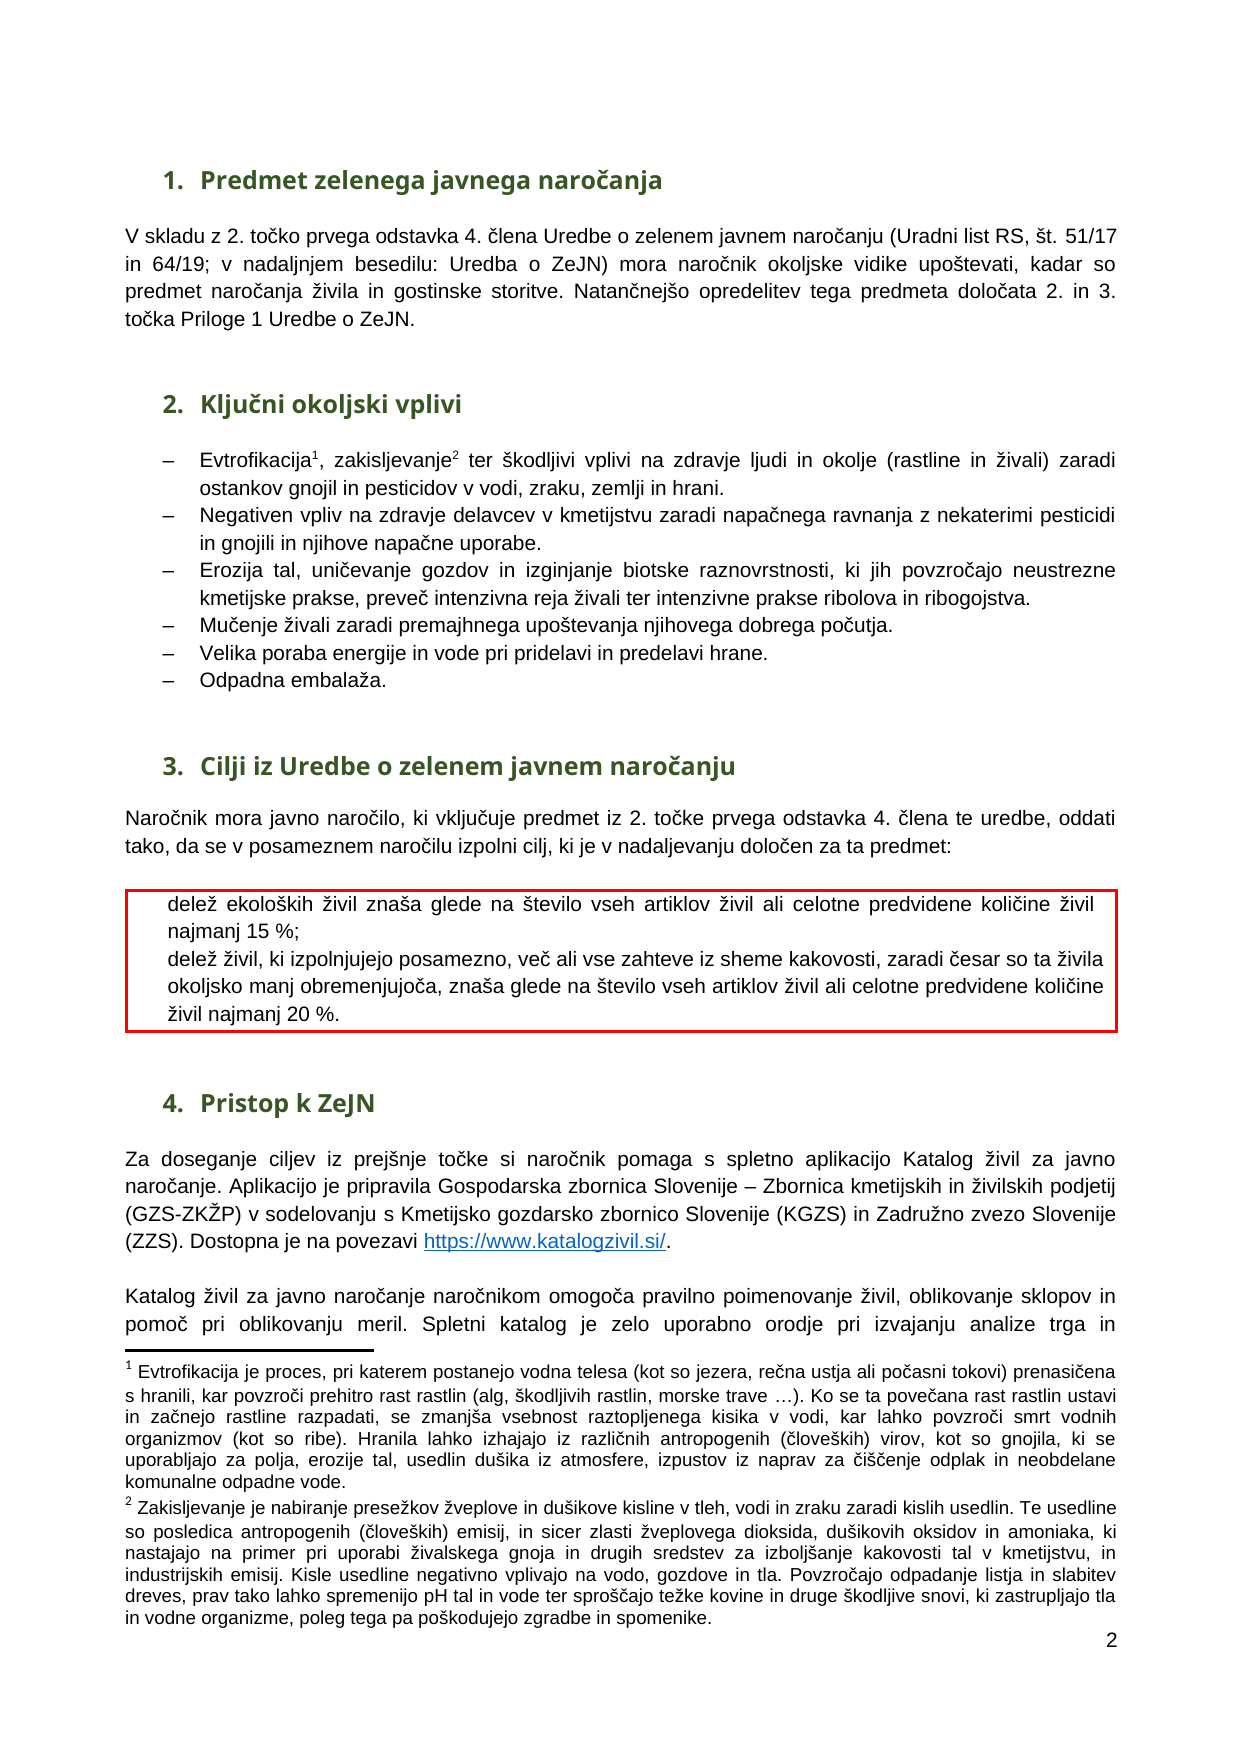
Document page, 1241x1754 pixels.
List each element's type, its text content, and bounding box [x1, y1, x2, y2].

list Mučenje živali zaradi premajhnega upoštevanja njihovega dobrega počutja. [162, 613, 1117, 637]
subtitle Cilji iz Uredbe o zelenem javnem naročanju [162, 748, 1117, 782]
list Evtrofikacija, zakisljevanje ter škodljivi vplivi na zdravje ljudi in okolje (rastline in živali) zaradi ostankov gnojil in pesticidov v vodi, zraku, zemlji in hrani. [162, 448, 1117, 499]
text V skladu z 2. točko prvega odstavka 4. člena Uredbe o zelenem javnem naročanju (Uradni list RS, št. 51/17 in 64/19; v nadaljnjem besedilu: Uredba o ZeJN) mora naročnik okoljske vidike upoštevati, kadar so predmet naročanja živila in gostinske storitve. Natančnejšo opredelitev tega predmeta določata 2. in 3. točka Priloge 1 Uredbe o ZeJN. [125, 224, 1117, 331]
list Erozija tal, uničevanje gozdov in izginjanje biotske raznovrstnosti, ki jih povzročajo neustrezne kmetijske prakse, preveč intenzivna reja živali ter intenzivne prakse ribolova in ribogojstva. [162, 558, 1117, 609]
subtitle Ključni okoljski vplivi [162, 387, 1117, 421]
list Negativen vpliv na zdravje delavcev v kmetijstvu zaradi napačnega ravnanja z nekaterimi pesticidi in gnojili in njihove napačne uporabe. [162, 503, 1117, 554]
subtitle Predmet zelenega javnega naročanja [162, 162, 1117, 197]
text Naročnik mora javno naročilo, ki vključuje predmet iz 2. točke prvega odstavka 4. člena te uredbe, oddati tako, da se v posameznem naročilu izpolni cilj, ki je v nadaljevanju določen za ta predmet: [125, 806, 1117, 858]
text Za doseganje ciljev iz prejšnje točke si naročnik pomaga s spletno aplikacijo Katalog živil za javno naročanje. Aplikacijo je pripravila Gospodarska zbornica Slovenije – Zbornica kmetijskih in živilskih podjetij (GZS-ZKŽP) v sodelovanju s Kmetijsko gozdarsko zbornico Slovenije (KGZS) in Zadružno zvezo Slovenije (ZZS). Dostopna je na povezavi https://www.katalogzivil.si/. [125, 1147, 1117, 1253]
table_header delež ekoloških živil znaša glede na število vseh artiklov živil ali celotne predvidene količine živil najmanj 15 %; delež živil, ki izpolnjujejo posamezno, več ali vse zahteve iz sheme kakovosti, zaradi česar so ta živila okoljsko manj obremenjujoča, znaša glede na število vseh artiklov živil ali celotne predvidene količine živil najmanj 20 %. [128, 892, 1115, 1029]
list Velika poraba energije in vode pri pridelavi in predelavi hrane. [162, 641, 1117, 664]
subtitle Pristop k ZeJN [162, 1085, 1117, 1119]
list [125, 1284, 1117, 1336]
list Odpadna embalaža. [162, 668, 1117, 692]
